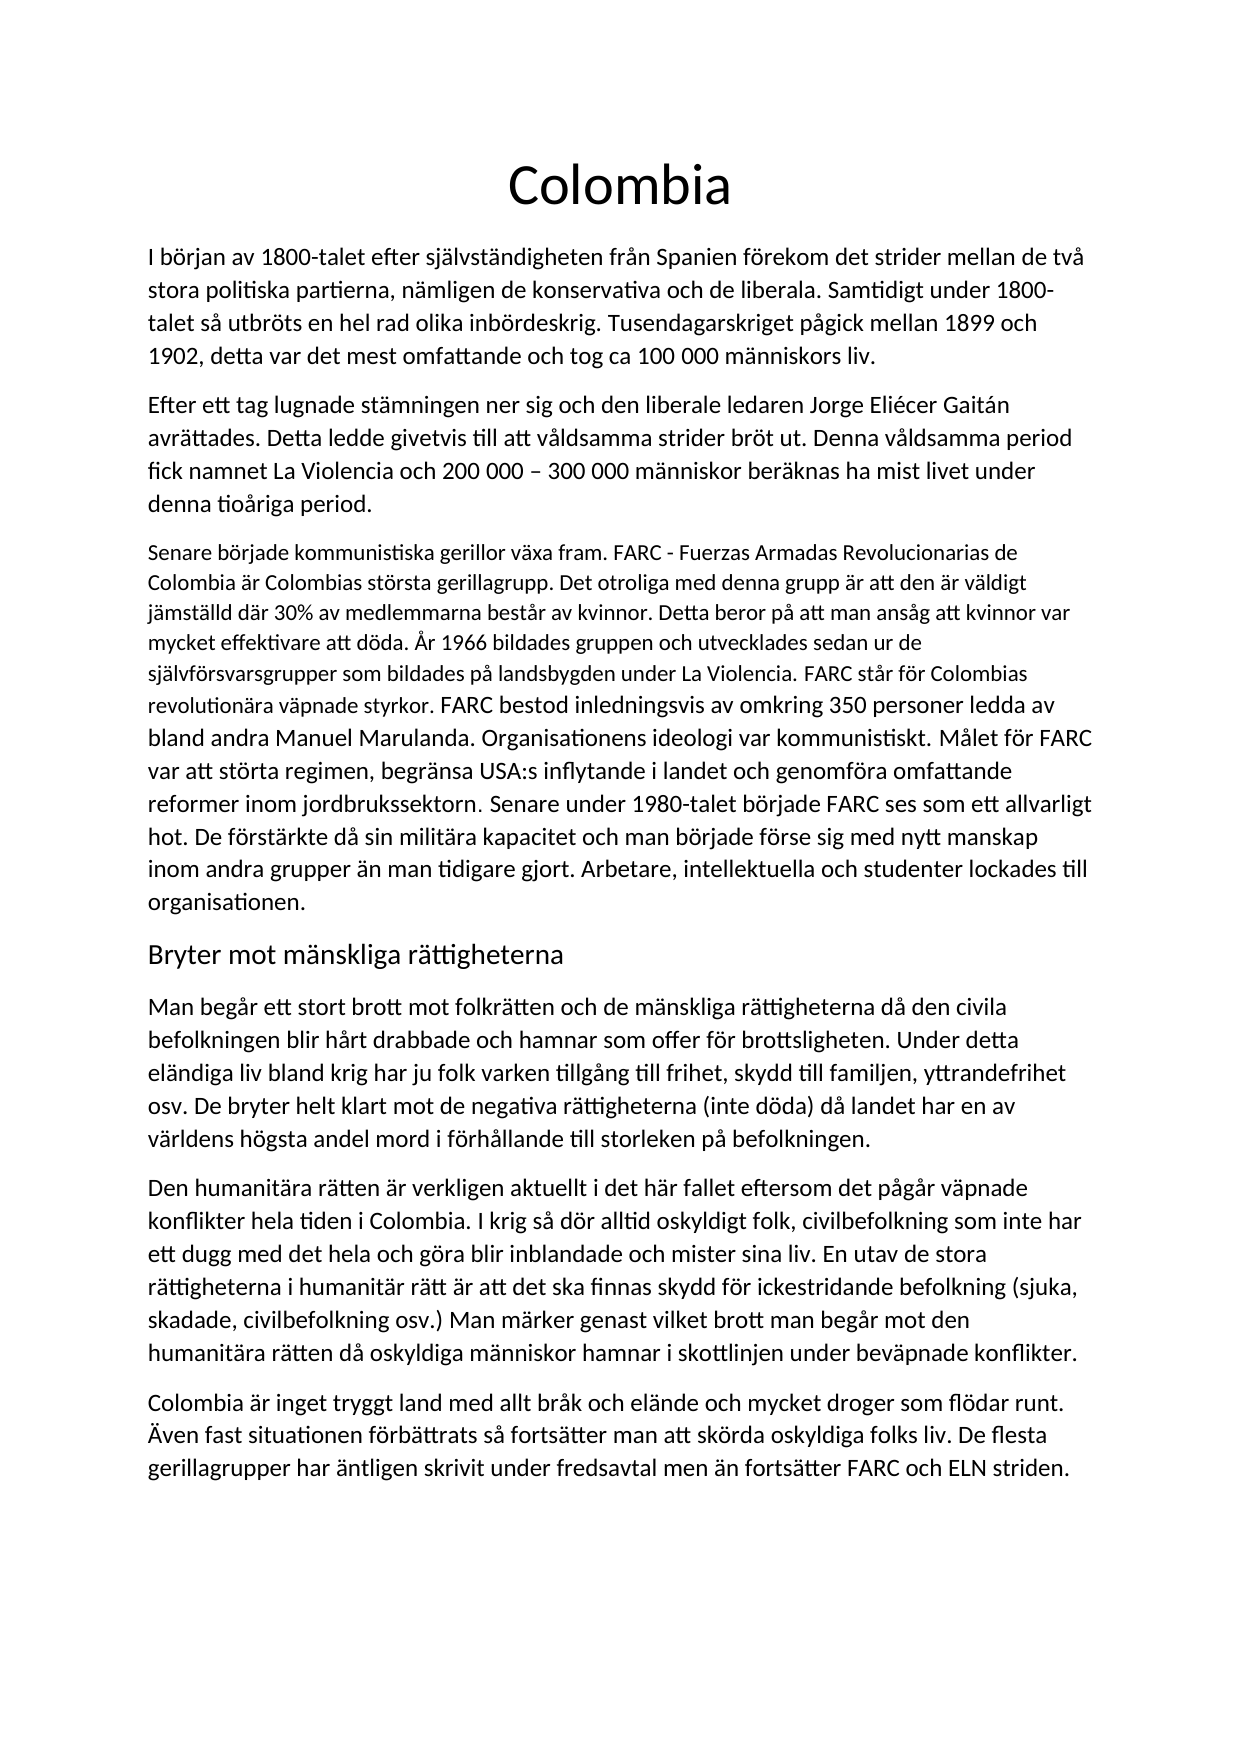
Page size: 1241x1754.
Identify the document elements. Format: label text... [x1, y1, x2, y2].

text Efter ett tag lugnade stämningen ner sig och den liberale ledaren Jorge Eliécer Gaitán avrättades. Detta ledde givetvis till att våldsamma strider bröt ut. Denna våldsamma period fick namnet La Violencia och 200 000 – 300 000 människor beräknas ha mist livet under denna tioåriga period. [148, 389, 1093, 519]
text Colombia är inget tryggt land med allt bråk och elände och mycket droger som flödar runt. Även fast situationen förbättrats så fortsätter man att skörda oskyldiga folks liv. De flesta gerillagrupper har äntligen skrivit under fredsavtal men än fortsätter FARC och ELN striden. [148, 1387, 1093, 1483]
text Colombia [148, 148, 1093, 219]
text Bryter mot mänskliga rättigheterna [148, 936, 1093, 972]
text I början av 1800-talet efter självständigheten från Spanien förekom det strider mellan de två stora politiska partierna, nämligen de konservativa och de liberala. Samtidigt under 1800-talet så utbröts en hel rad olika inbördeskrig. Tusendagarskriget pågick mellan 1899 och 1902, detta var det mest omfattande och tog ca 100 000 människors liv. [148, 241, 1093, 370]
text Den humanitära rätten är verkligen aktuellt i det här fallet eftersom det pågår väpnade konflikter hela tiden i Colombia. I krig så dör alltid oskyldigt folk, civilbefolkning som inte har ett dugg med det hela och göra blir inblandade och mister sina liv. En utav de stora rättigheterna i humanitär rätt är att det ska finnas skydd för ickestridande befolkning (sjuka, skadade, civilbefolkning osv.) Man märker genast vilket brott man begår mot den humanitära rätten då oskyldiga människor hamnar i skottlinjen under beväpnade konflikter. [148, 1172, 1093, 1368]
text Senare började kommunistiska gerillor växa fram. FARC - Fuerzas Armadas Revolucionarias de Colombia är Colombias största gerillagrupp. Det otroliga med denna grupp är att den är väldigt jämställd där 30% av medlemmarna består av kvinnor. Detta beror på att man ansåg att kvinnor var mycket effektivare att döda. År 1966 bildades gruppen och utvecklades sedan ur de självförsvarsgrupper som bildades på landsbygden under La Violencia. FARC står för Colombias revolutionära väpnade styrkor. FARC bestod inledningsvis av omkring 350 personer ledda av bland andra Manuel Marulanda. Organisationens ideologi var kommunistiskt. Målet för FARC var att störta regimen, begränsa USA:s inflytande i landet och genomföra omfattande reformer inom jordbrukssektorn. Senare under 1980-talet började FARC ses som ett allvarligt hot. De förstärkte då sin militära kapacitet och man började förse sig med nytt manskap inom andra grupper än man tidigare gjort. Arbetare, intellektuella och studenter lockades till organisationen. [148, 538, 1093, 917]
text Man begår ett stort brott mot folkrätten och de mänskliga rättigheterna då den civila befolkningen blir hårt drabbade och hamnar som offer för brottsligheten. Under detta eländiga liv bland krig har ju folk varken tillgång till frihet, skydd till familjen, yttrandefrihet osv. De bryter helt klart mot de negativa rättigheterna (inte döda) då landet har en av världens högsta andel mord i förhållande till storleken på befolkningen. [148, 991, 1093, 1153]
